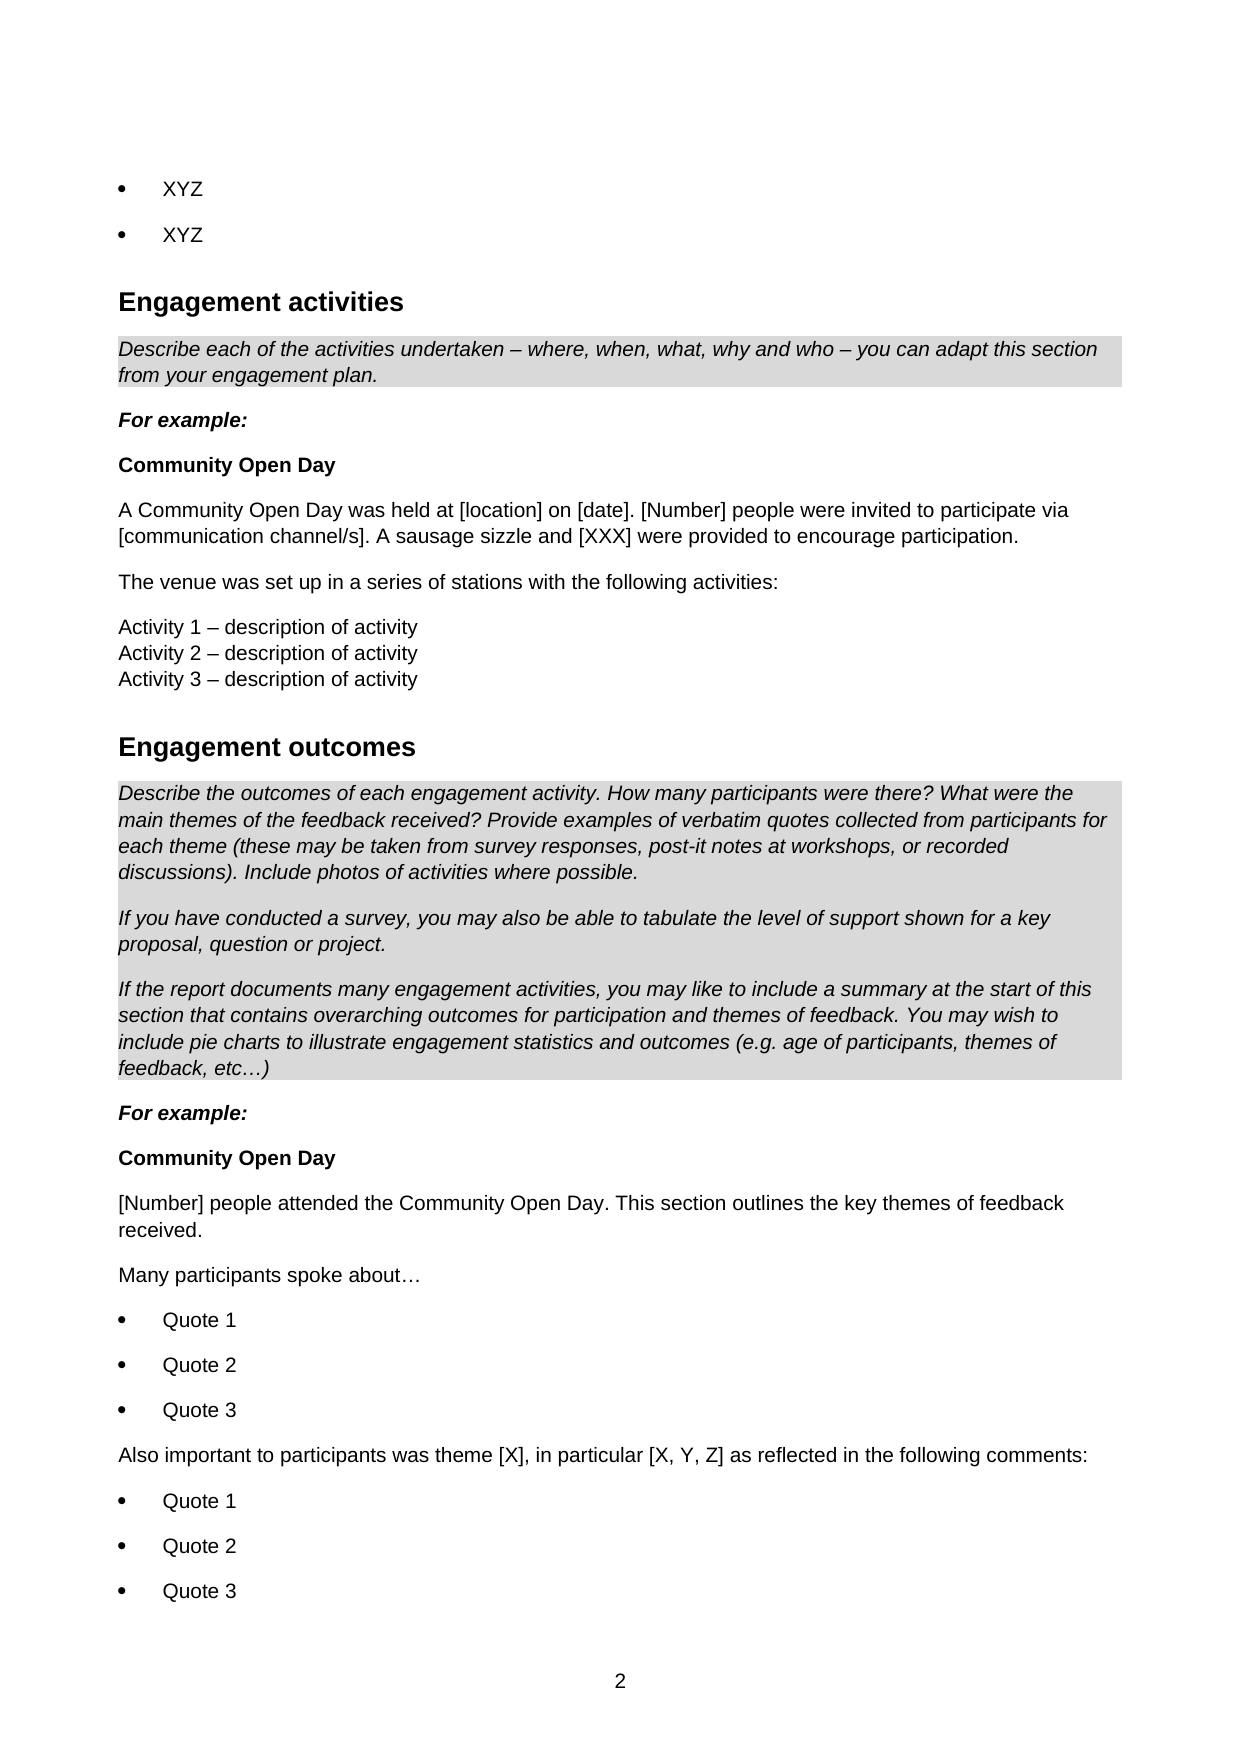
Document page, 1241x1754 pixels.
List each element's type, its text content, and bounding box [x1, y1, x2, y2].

text Many participants spoke about… [118, 1263, 1122, 1287]
text Community Open Day [118, 1146, 1122, 1170]
text A Community Open Day was held at [location] on [date]. [Number] people were invited to participate via [communication channel/s]. A sausage sizzle and [XXX] were provided to encourage participation. [118, 498, 1122, 548]
text XYZ [118, 222, 1122, 246]
text For example: [118, 408, 1122, 432]
text If you have conducted a survey, you may also be able to tabulate the level of support shown for a key proposal, question or project. [118, 905, 1122, 956]
text Quote 3 [118, 1398, 1122, 1422]
text XYZ [118, 177, 1122, 201]
text For example: [118, 1101, 1122, 1125]
text Quote 3 [118, 1579, 1122, 1603]
text Community Open Day [118, 453, 1122, 477]
text Quote 2 [118, 1534, 1122, 1558]
text Quote 1 [118, 1308, 1122, 1332]
text The venue was set up in a series of stations with the following activities: [118, 569, 1122, 593]
text Activity 1 – description of activity [118, 614, 1122, 638]
text Describe the outcomes of each engagement activity. How many participants were there? What were the main themes of the feedback received? Provide examples of verbatim quotes collected from participants for each theme (these may be taken from survey responses, post-it notes at workshops, or recorded discussions). Include photos of activities where possible. [118, 781, 1122, 884]
text Describe each of the activities undertaken – where, when, what, why and who – you can adapt this section from your engagement plan. [118, 336, 1122, 387]
text Activity 2 – description of activity [118, 641, 1122, 665]
text Quote 2 [118, 1353, 1122, 1377]
subtitle Engagement outcomes [118, 731, 1122, 762]
text Also important to participants was theme [X], in particular [X, Y, Z] as reflected in the following comments: [118, 1443, 1122, 1467]
text [Number] people attended the Community Open Day. This section outlines the key themes of feedback received. [118, 1191, 1122, 1241]
text Activity 3 – description of activity [118, 667, 1122, 691]
text Quote 1 [118, 1488, 1122, 1512]
text If the report documents many engagement activities, you may like to include a summary at the start of this section that contains overarching outcomes for participation and themes of feedback. You may wish to include pie charts to illustrate engagement statistics and outcomes (e.g. age of participants, themes of feedback, etc…) [118, 977, 1122, 1080]
subtitle Engagement activities [118, 286, 1122, 318]
